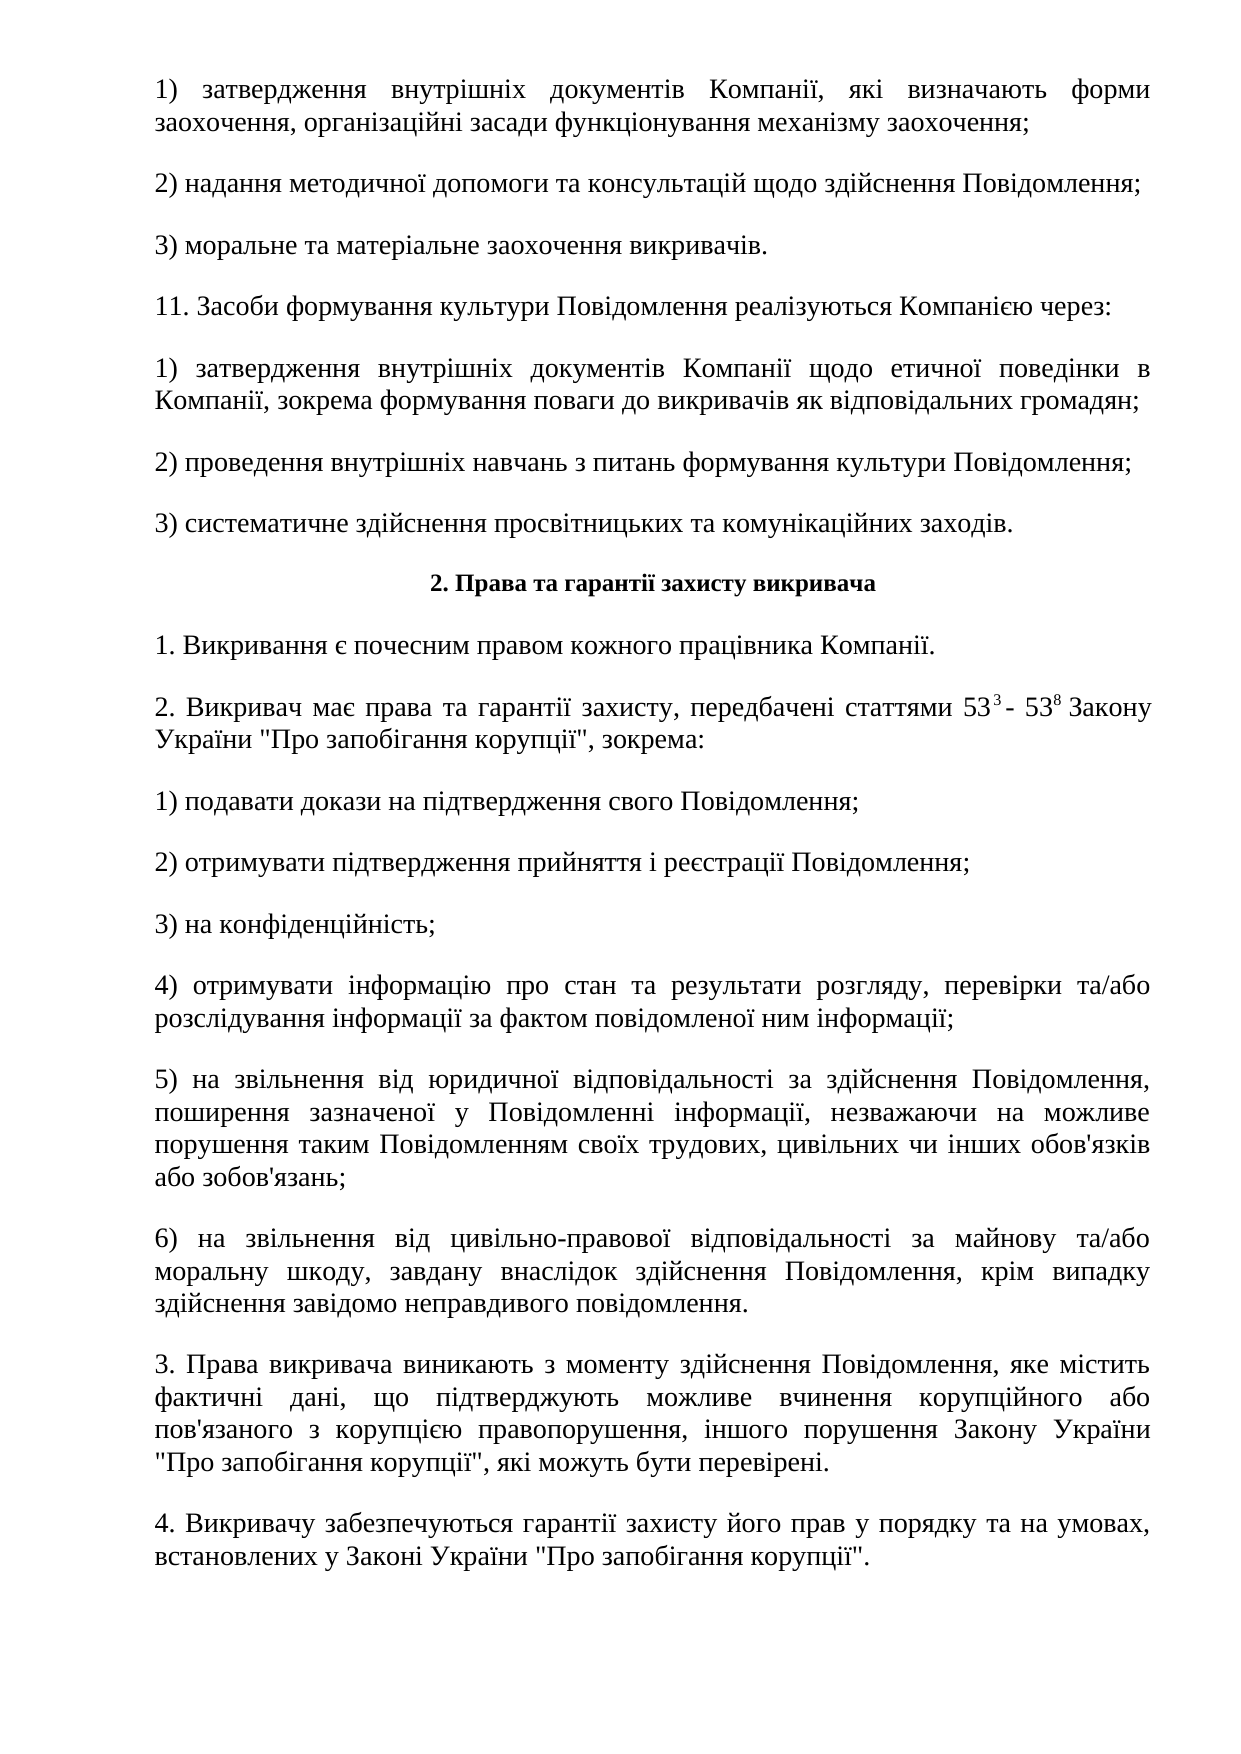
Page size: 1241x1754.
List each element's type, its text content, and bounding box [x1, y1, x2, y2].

text 1) затвердження внутрішніх документів Компанії, які визначають форми заохочення, організаційні засади функціонування механізму заохочення; [154, 72, 1152, 137]
text 3) на конфіденційність; [154, 907, 1152, 939]
text 4. Викривачу забезпечуються гарантії захисту його прав у порядку та на умовах, встановлених у Законі України "Про запобігання корупції". [154, 1506, 1152, 1571]
text 2) надання методичної допомоги та консультацій щодо здійснення Повідомлення; [154, 166, 1152, 199]
text 3. Права викривача виникають з моменту здійснення Повідомлення, яке містить фактичні дані, що підтверджують можливе вчинення корупційного або пов'язаного з корупцією правопорушення, іншого порушення Закону України "Про запобігання корупції", які можуть бути перевірені. [154, 1347, 1152, 1477]
text 2) отримувати підтвердження прийняття і реєстрації Повідомлення; [154, 845, 1152, 878]
text 3) моральне та матеріальне заохочення викривачів. [154, 228, 1152, 260]
text 1) подавати докази на підтвердження свого Повідомлення; [154, 784, 1152, 816]
text 1) затвердження внутрішніх документів Компанії щодо етичної поведінки в Компанії, зокрема формування поваги до викривачів як відповідальних громадян; [154, 351, 1152, 416]
text 11. Засоби формування культури Повідомлення реалізуються Компанією через: [154, 289, 1152, 322]
text 2) проведення внутрішніх навчань з питань формування культури Повідомлення; [154, 445, 1152, 477]
text 6) на звільнення від цивільно-правової відповідальності за майнову та/або моральну шкоду, завдану внаслідок здійснення Повідомлення, крім випадку здійснення завідомо неправдивого повідомлення. [154, 1221, 1152, 1318]
text 3) систематичне здійснення просвітницьких та комунікаційних заходів. [154, 506, 1152, 539]
text 4) отримувати інформацію про стан та результати розгляду, перевірки та/або розслідування інформації за фактом повідомленої ним інформації; [154, 968, 1152, 1033]
text 1. Викривання є почесним правом кожного працівника Компанії. [154, 628, 1152, 661]
text 2. Викривач має права та гарантії захисту, передбачені статтями 533 - 538 Закону України "Про запобігання корупції", зокрема: [154, 690, 1152, 754]
text 5) на звільнення від юридичної відповідальності за здійснення Повідомлення, поширення зазначеної у Повідомленні інформації, незважаючи на можливе порушення таким Повідомленням своїх трудових, цивільних чи інших обов'язків або зобов'язань; [154, 1062, 1152, 1192]
subtitle 2. Права та гарантії захисту викривача [154, 568, 1152, 597]
